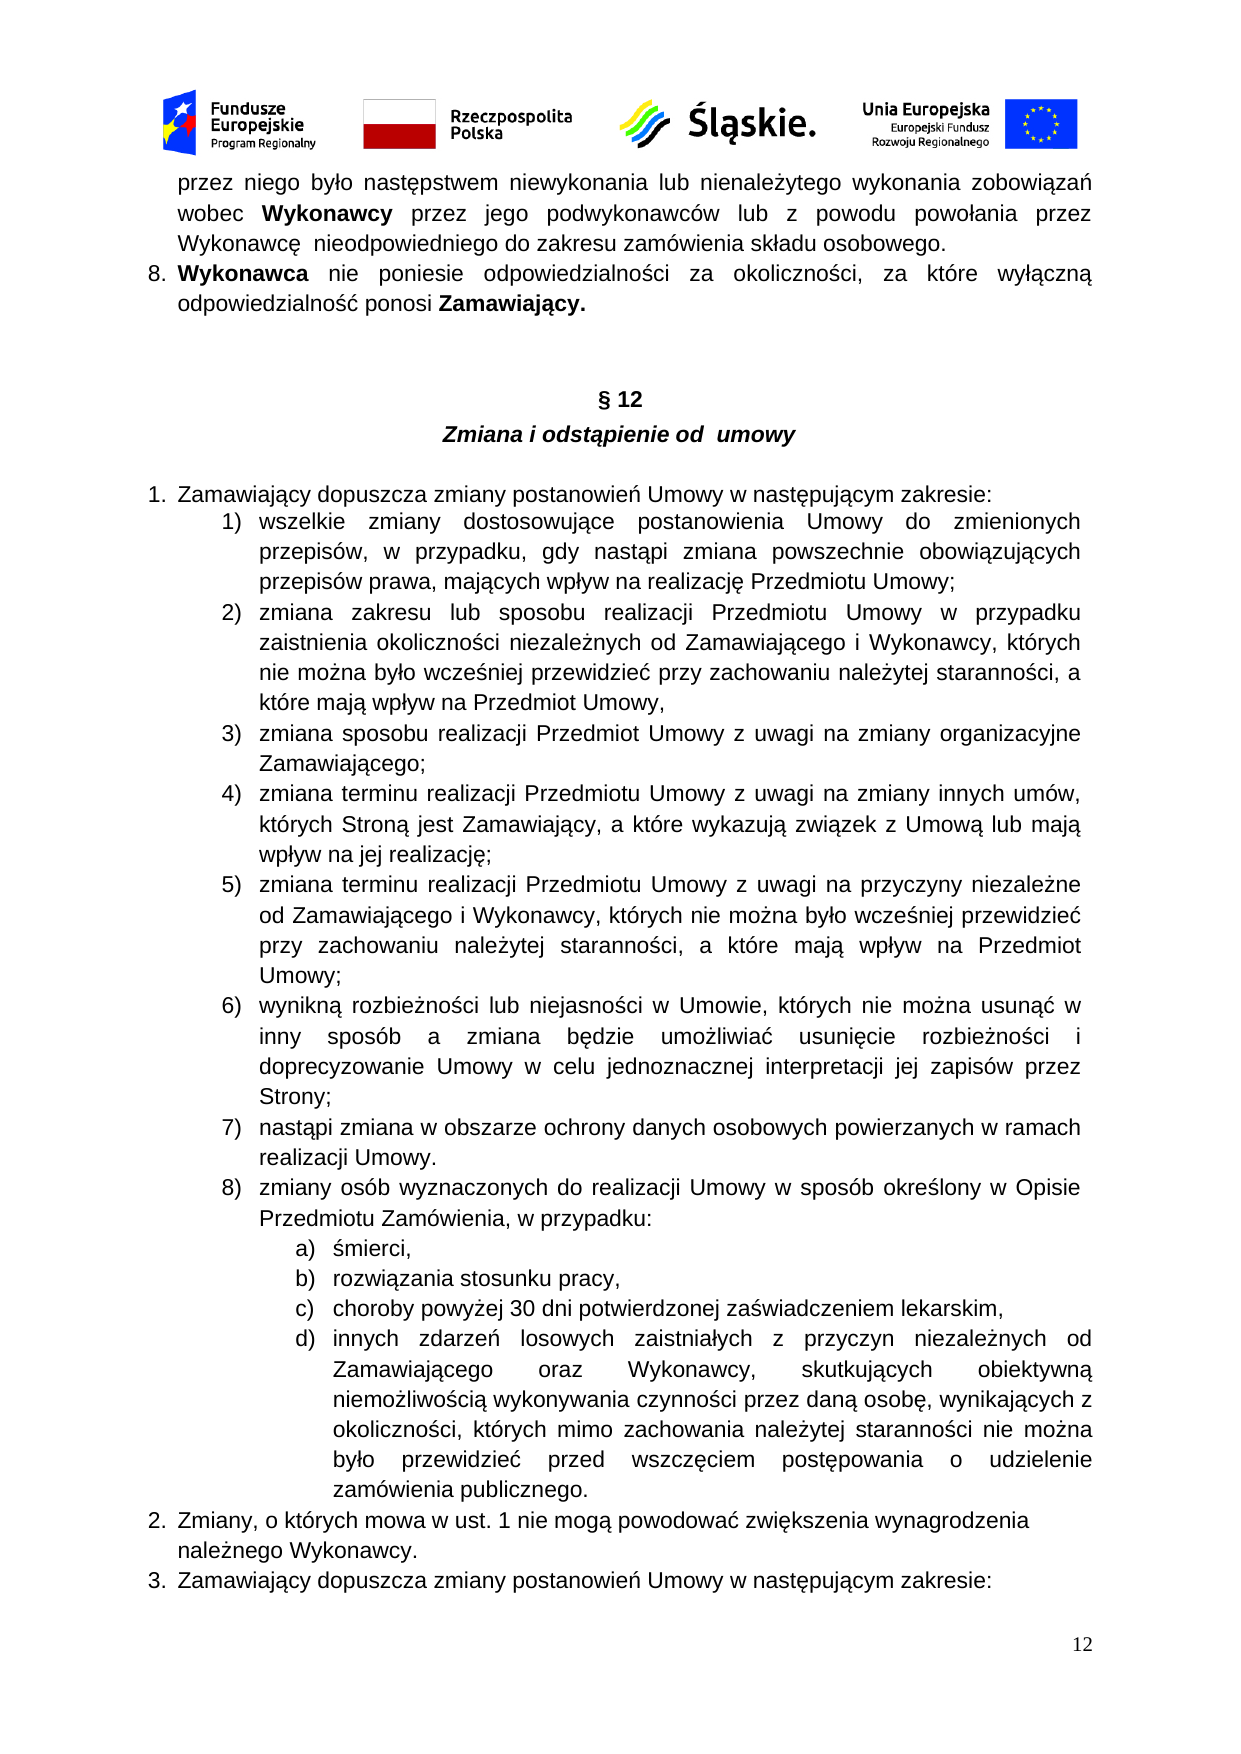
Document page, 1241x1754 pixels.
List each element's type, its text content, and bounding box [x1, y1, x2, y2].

list Wykonawca nie poniesie odpowiedzialności za okoliczności, za które wyłączną odpowiedzialność ponosi Zamawiający. [148, 260, 1093, 316]
list Zamawiający dopuszcza zmiany postanowień Umowy w następującym zakresie: [148, 1567, 1093, 1593]
list wynikną rozbieżności lub niejasności w Umowie, których nie można usunąć w inny sposób a zmiana będzie umożliwiać usunięcie rozbieżności i doprecyzowanie Umowy w celu jednoznacznej interpretacji jej zapisów przez Strony; [221, 992, 1081, 1109]
list choroby powyżej 30 dni potwierdzonej zaświadczeniem lekarskim, [295, 1295, 1093, 1322]
list nastąpi zmiana w obszarze ochrony danych osobowych powierzanych w ramach realizacji Umowy. [221, 1114, 1081, 1170]
list zmiana sposobu realizacji Przedmiot Umowy z uwagi na zmiany organizacyjne Zamawiającego; [221, 720, 1081, 776]
subtitle § 12 [148, 386, 1093, 412]
list rozwiązania stosunku pracy, [295, 1265, 1093, 1291]
subtitle Zmiana i odstąpienie od umowy [148, 421, 1093, 447]
list śmierci, [295, 1235, 1093, 1261]
list zmiana terminu realizacji Przedmiotu Umowy z uwagi na przyczyny niezależne od Zamawiającego i Wykonawcy, których nie można było wcześniej przewidzieć przy zachowaniu należytej staranności, a które mają wpływ na Przedmiot Umowy; [221, 871, 1081, 988]
list zmiany osób wyznaczonych do realizacji Umowy w sposób określony w Opisie Przedmiotu Zamówienia, w przypadku: [221, 1174, 1081, 1231]
picture [147, 73, 1093, 170]
list zmiana terminu realizacji Przedmiotu Umowy z uwagi na zmiany innych umów, których Stroną jest Zamawiający, a które wykazują związek z Umową lub mają wpływ na jej realizację; [221, 780, 1081, 867]
list Zmiany, o których mowa w ust. 1 nie mogą powodować zwiększenia wynagrodzenia należnego Wykonawcy. [148, 1507, 1093, 1563]
list zmiana zakresu lub sposobu realizacji Przedmiotu Umowy w przypadku zaistnienia okoliczności niezależnych od Zamawiającego i Wykonawcy, których nie można było wcześniej przewidzieć przy zachowaniu należytej staranności, a które mają wpływ na Przedmiot Umowy, [221, 598, 1081, 716]
list innych zdarzeń losowych zaistniałych z przyczyn niezależnych od Zamawiającego oraz Wykonawcy, skutkujących obiektywną niemożliwością wykonywania czynności przez daną osobę, wynikających z okoliczności, których mimo zachowania należytej staranności nie można było przewidzieć przed wszczęciem postępowania o udzielenie zamówienia publicznego. [295, 1325, 1093, 1503]
list wszelkie zmiany dostosowujące postanowienia Umowy do zmienionych przepisów, w przypadku, gdy nastąpi zmiana powszechnie obowiązujących przepisów prawa, mających wpływ na realizację Przedmiotu Umowy; [221, 508, 1081, 594]
list Zamawiający dopuszcza zmiany postanowień Umowy w następującym zakresie: [148, 481, 1093, 507]
